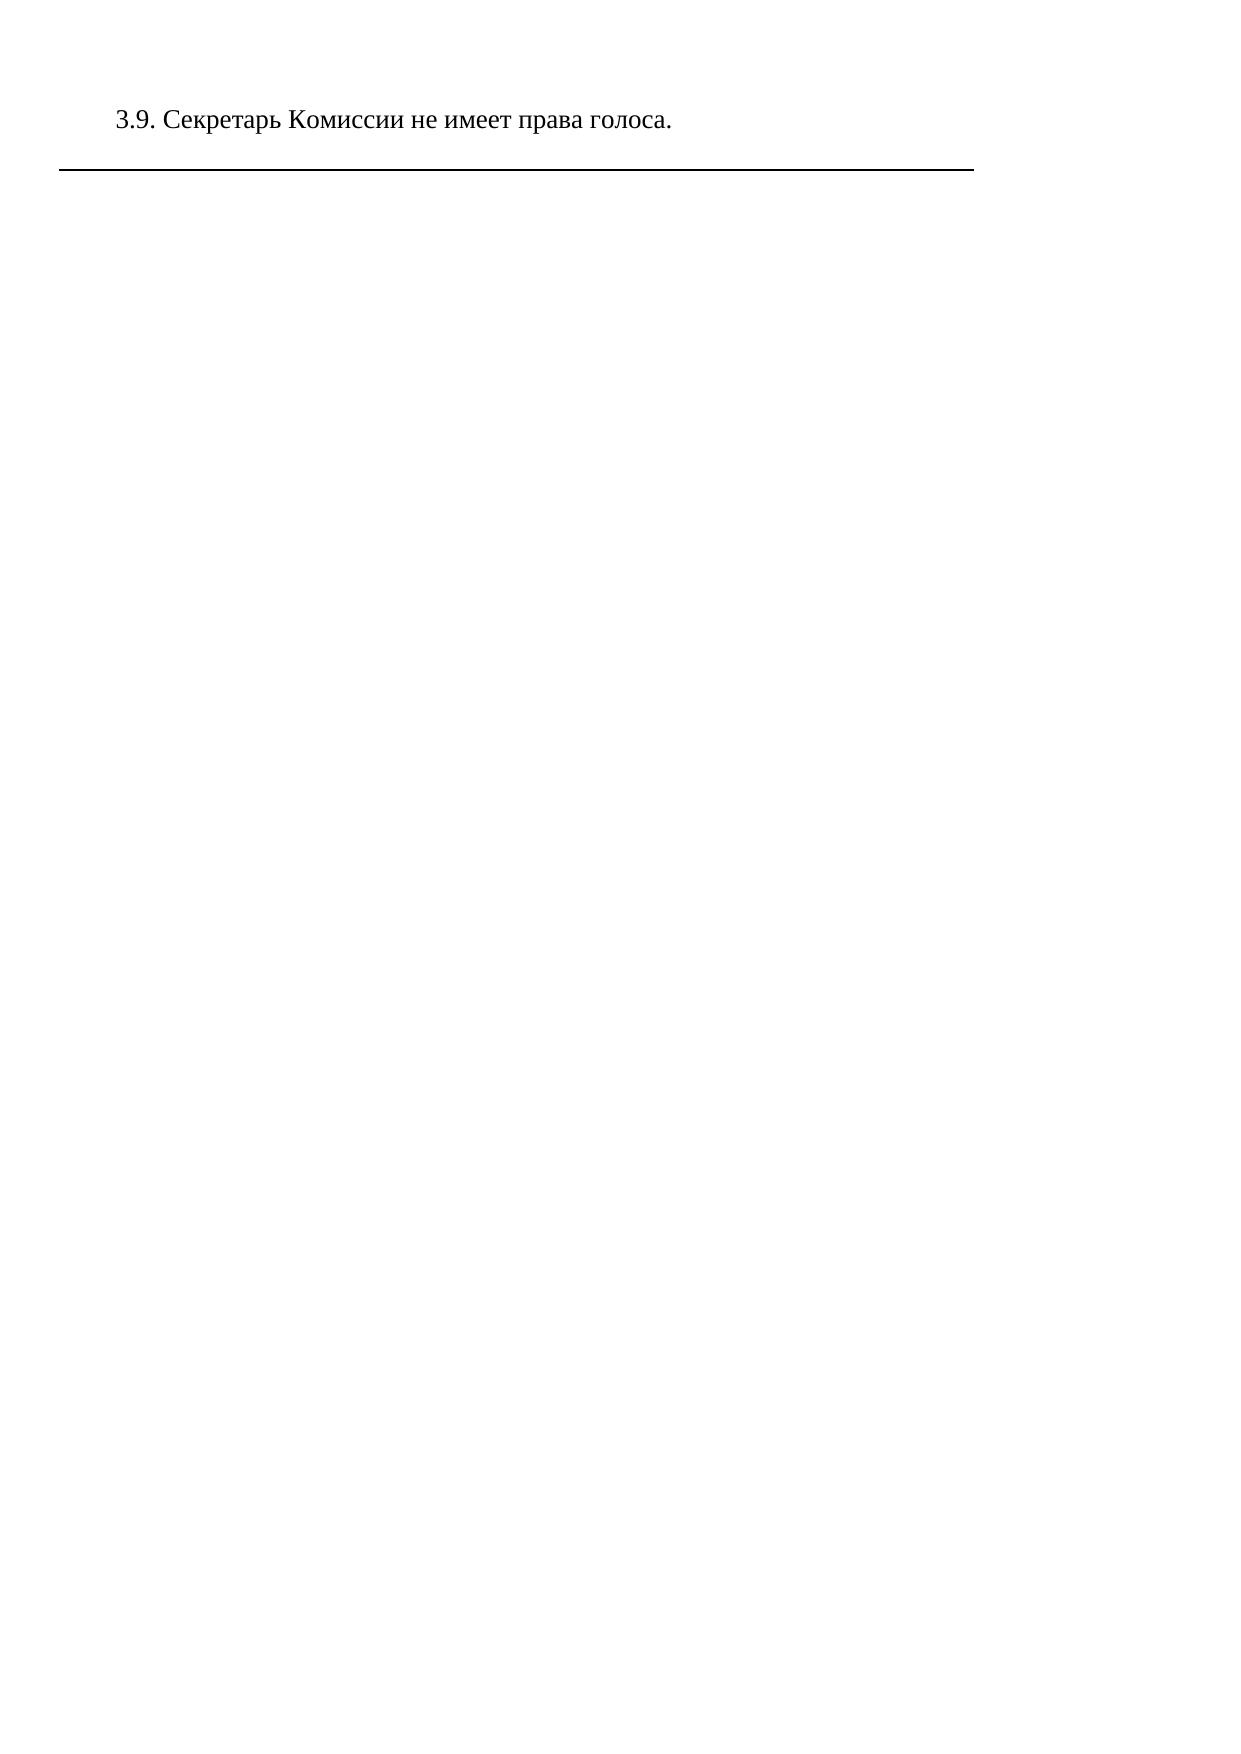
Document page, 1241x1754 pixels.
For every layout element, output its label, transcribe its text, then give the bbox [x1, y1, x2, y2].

text 3.9. Секретарь Комиссии не имеет права голоса. [59, 103, 974, 134]
